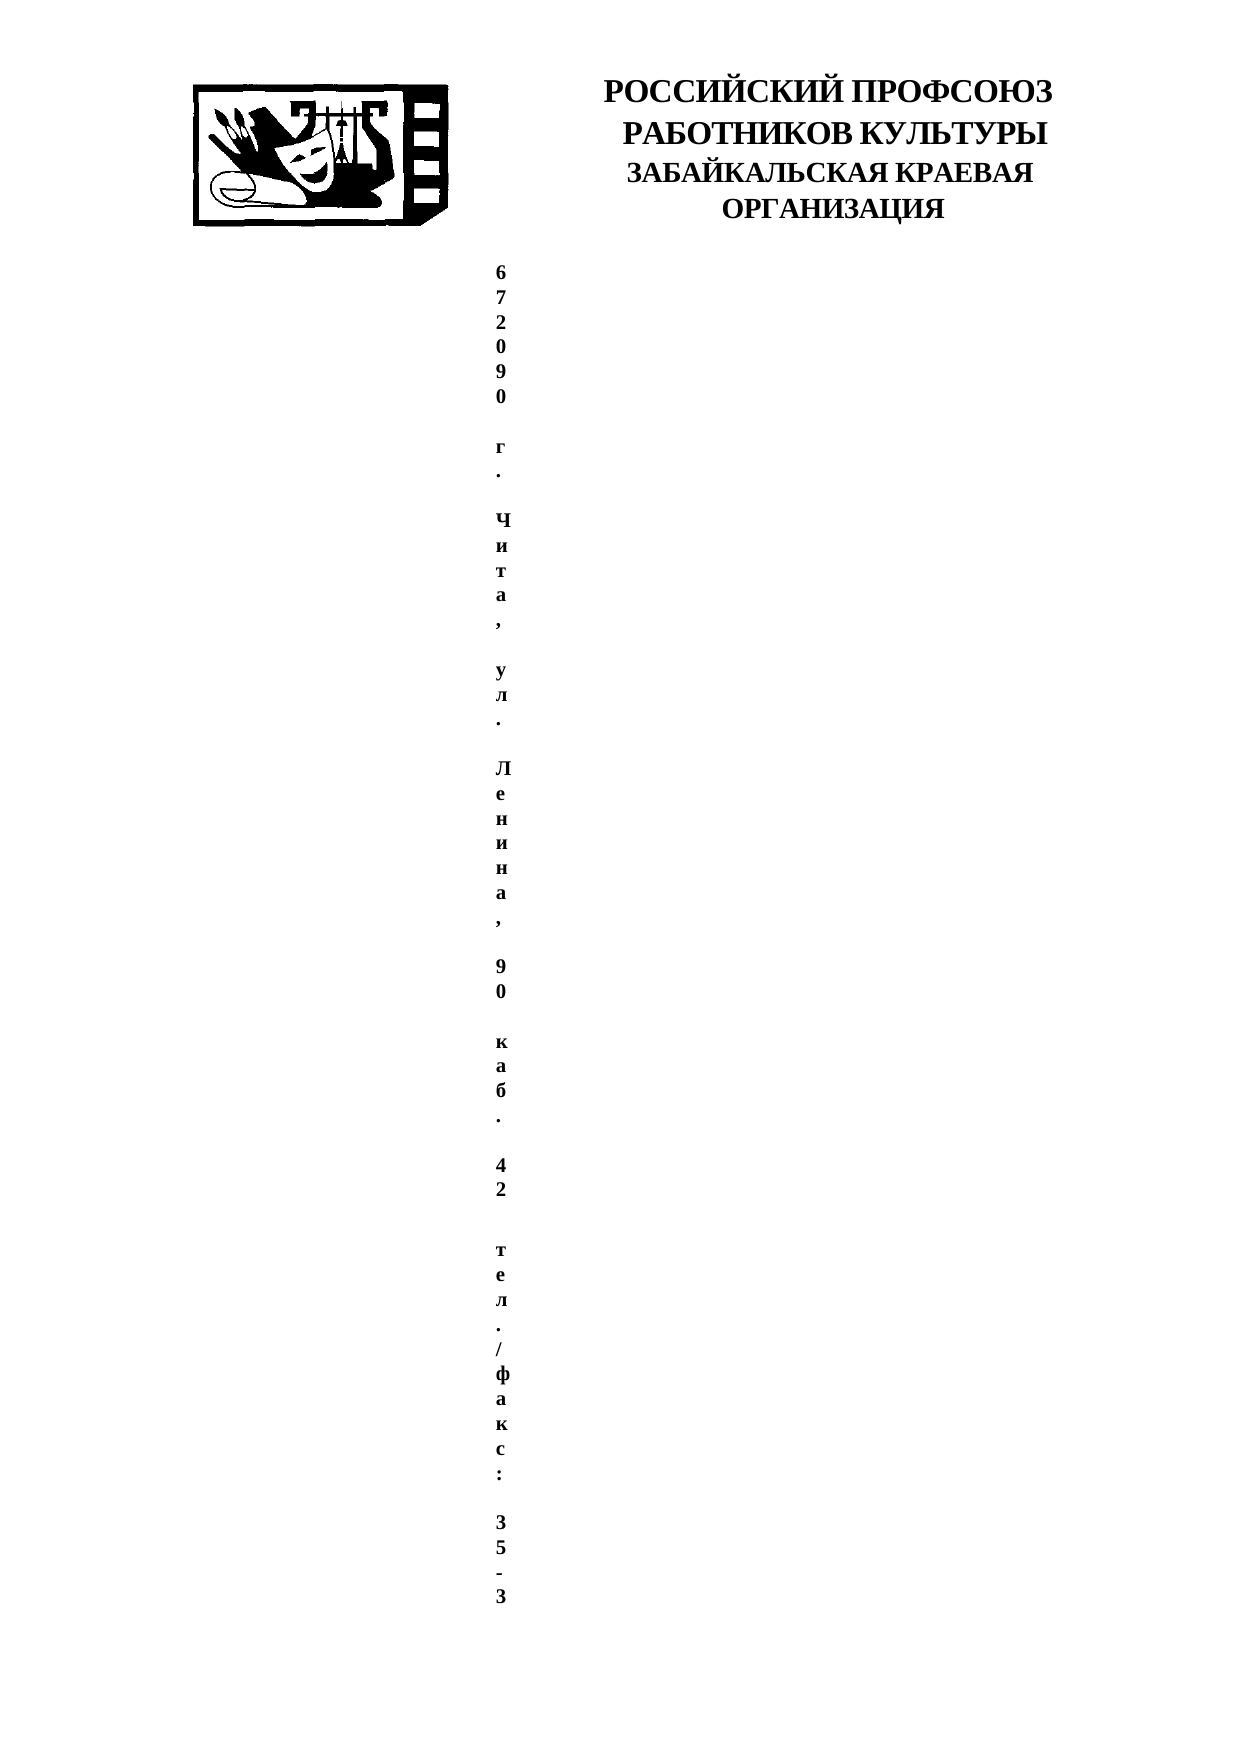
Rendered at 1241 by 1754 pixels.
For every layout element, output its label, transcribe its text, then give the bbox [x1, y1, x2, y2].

text ЗАБАЙКАЛЬСКАЯ КРАЕВАЯ [496, 155, 1131, 188]
text РОССИЙСКИЙ ПРОФСОЮЗ [496, 71, 1131, 109]
text ОРГАНИЗАЦИЯ [496, 191, 1131, 224]
picture [189, 77, 454, 234]
text РАБОТНИКОВ КУЛЬТУРЫ [496, 113, 1131, 151]
